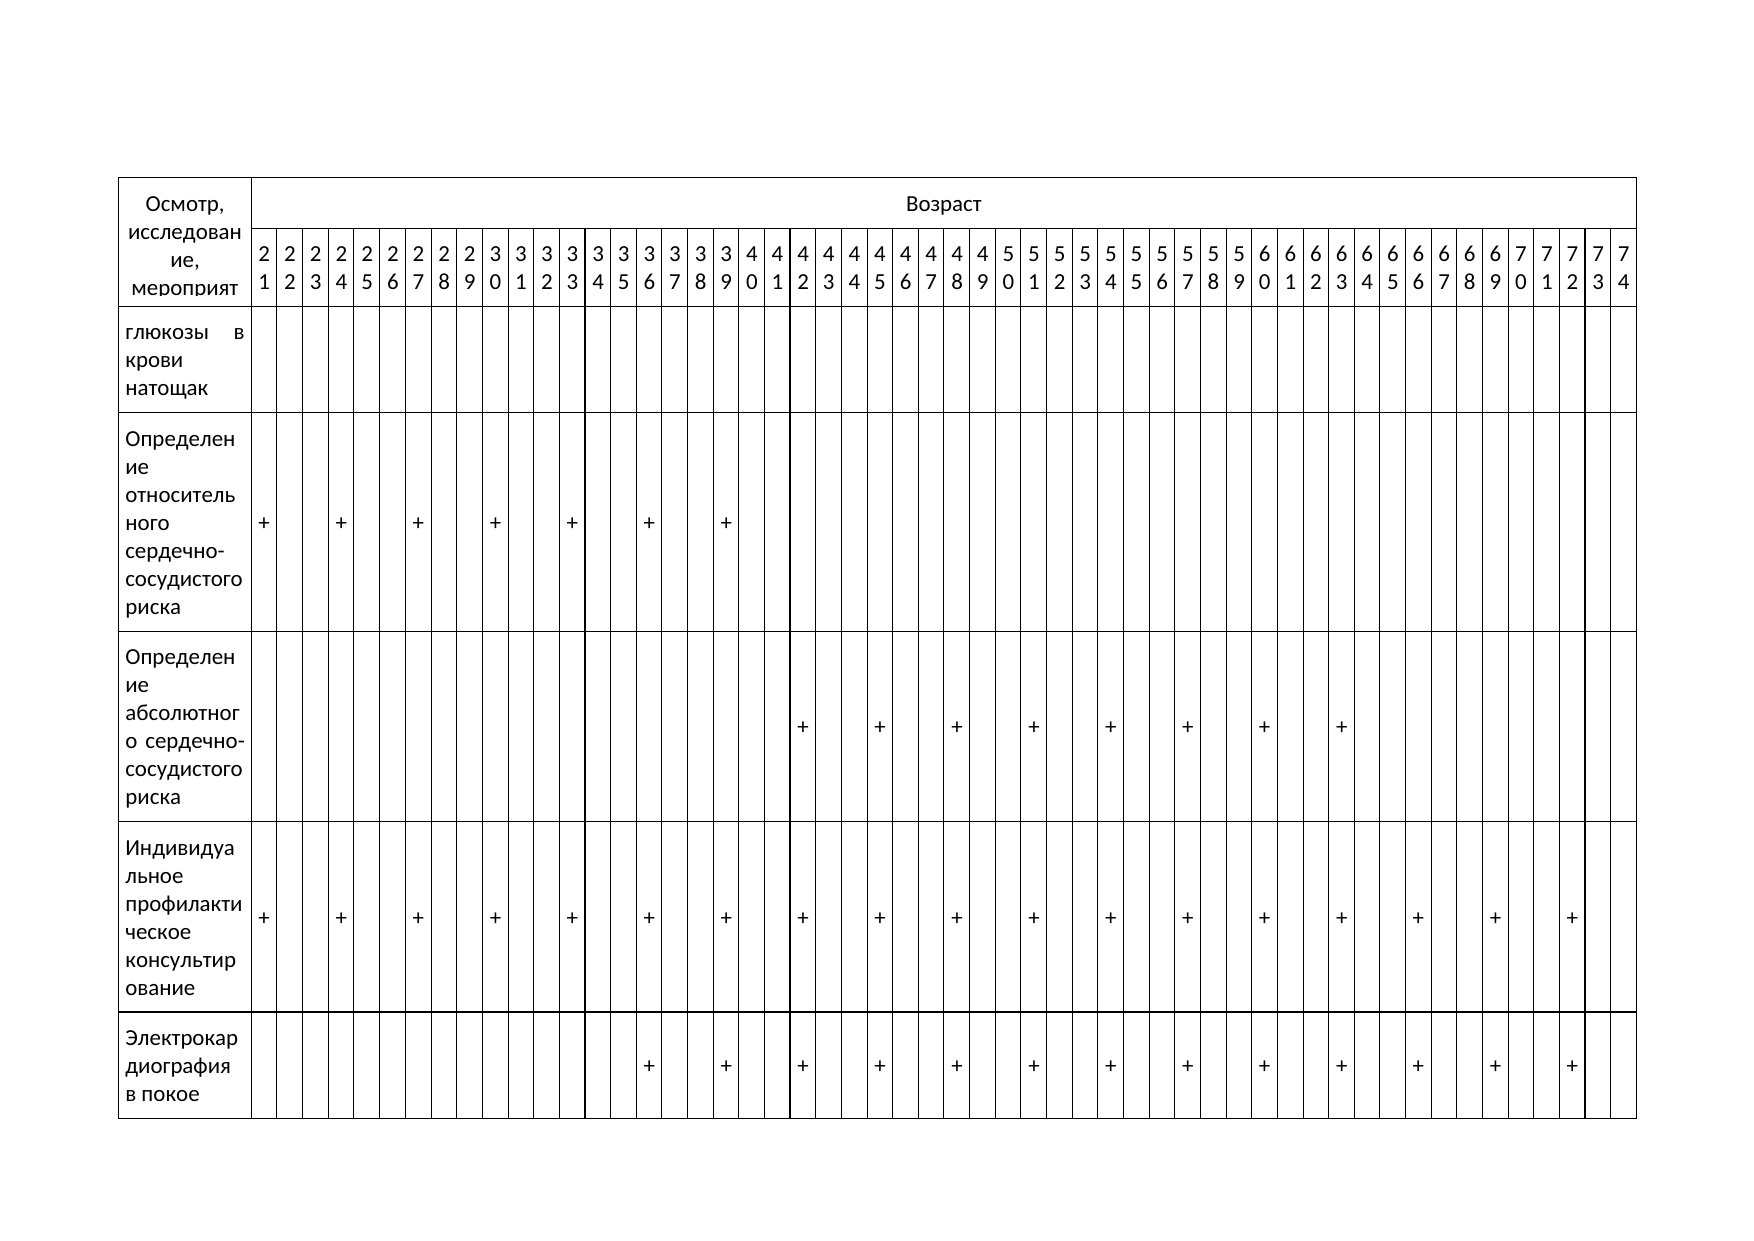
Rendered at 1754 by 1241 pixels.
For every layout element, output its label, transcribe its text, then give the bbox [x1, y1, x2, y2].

table_cell [1124, 307, 1149, 412]
table_cell [1560, 632, 1584, 821]
table_cell 68 [1457, 229, 1482, 306]
table_cell [303, 822, 328, 1011]
table_cell [277, 632, 302, 821]
table_cell [714, 632, 738, 821]
table_cell 54 [1098, 229, 1123, 306]
table_cell [1380, 632, 1405, 821]
table_cell [432, 307, 456, 412]
table_cell + [560, 822, 584, 1011]
table_cell 59 [1227, 229, 1251, 306]
table_cell [1355, 307, 1379, 412]
table_cell 29 [457, 229, 482, 306]
table_cell [893, 822, 918, 1011]
table_cell [970, 1013, 995, 1118]
table_cell [662, 822, 687, 1011]
table_header Осмотр, исследование, мероприятие [119, 178, 251, 306]
table_cell [1124, 413, 1149, 631]
table_cell 46 [893, 229, 918, 306]
table_cell 23 [303, 229, 328, 306]
table_cell [1124, 632, 1149, 821]
table_cell [303, 413, 328, 631]
table_cell [1201, 1013, 1226, 1118]
table_cell [303, 307, 328, 412]
table_cell [688, 307, 713, 412]
table_cell [1509, 1013, 1533, 1118]
table_cell 52 [1047, 229, 1072, 306]
table_cell [919, 632, 943, 821]
table_cell [611, 1013, 636, 1118]
table_cell + [791, 1013, 815, 1118]
table_cell [842, 413, 867, 631]
table_cell [1432, 822, 1456, 1011]
table_cell [354, 307, 379, 412]
table_cell + [637, 822, 661, 1011]
table_cell [380, 822, 405, 1011]
table_cell + [791, 822, 815, 1011]
table_cell [739, 307, 764, 412]
table_cell 28 [432, 229, 456, 306]
table_cell + [329, 822, 353, 1011]
table_cell 26 [380, 229, 405, 306]
table_cell [816, 632, 841, 821]
table_cell [457, 307, 482, 412]
table_cell [688, 632, 713, 821]
table_cell 35 [611, 229, 636, 306]
table_cell [1406, 413, 1431, 631]
table_cell [1124, 822, 1149, 1011]
table_cell Индивидуальное профилактическое консультирование [119, 822, 251, 1011]
table_cell [380, 307, 405, 412]
table_cell [944, 413, 969, 631]
table_cell + [1560, 1013, 1584, 1118]
table_cell [765, 822, 789, 1011]
table_cell [406, 1013, 431, 1118]
table_cell [816, 413, 841, 631]
table_cell [662, 632, 687, 821]
table_cell [509, 307, 533, 412]
table_cell [1201, 307, 1226, 412]
table_cell [1586, 1013, 1610, 1118]
table_cell [432, 632, 456, 821]
table_cell [765, 1013, 789, 1118]
table_cell Определение относительного сердечно-сосудистого риска [119, 413, 251, 631]
table_cell [688, 413, 713, 631]
table_cell [1201, 632, 1226, 821]
table_cell 37 [662, 229, 687, 306]
table_cell [380, 413, 405, 631]
table_cell + [791, 307, 815, 412]
table_cell [1586, 632, 1610, 821]
table_cell + [1175, 307, 1200, 412]
table_cell [509, 822, 533, 1011]
table_cell + [1021, 632, 1046, 821]
table_cell + [1560, 822, 1584, 1011]
table_cell [970, 307, 995, 412]
table_cell 30 [483, 229, 508, 306]
table_cell [1509, 307, 1533, 412]
table_cell [1329, 413, 1354, 631]
table_cell + [406, 413, 431, 631]
table_cell [457, 413, 482, 631]
table_cell [1150, 1013, 1174, 1118]
table_cell [662, 1013, 687, 1118]
table_cell [1278, 307, 1303, 412]
table_cell 62 [1304, 229, 1328, 306]
table_cell [1534, 413, 1559, 631]
table_cell [765, 632, 789, 821]
table_cell [1073, 307, 1097, 412]
table_cell [1047, 632, 1072, 821]
table_cell [611, 632, 636, 821]
table_cell [483, 632, 508, 821]
table_cell + [791, 632, 815, 821]
table_cell [1611, 307, 1636, 412]
table_cell [509, 413, 533, 631]
table_cell + [868, 632, 892, 821]
table_cell [1380, 1013, 1405, 1118]
table_cell 58 [1201, 229, 1226, 306]
table_cell [329, 632, 353, 821]
table_cell + [868, 822, 892, 1011]
table_cell [1509, 632, 1533, 821]
table_cell + [1098, 822, 1123, 1011]
table_cell [277, 307, 302, 412]
table_cell [611, 822, 636, 1011]
table_cell [919, 822, 943, 1011]
table_cell [662, 307, 687, 412]
table_cell 48 [944, 229, 969, 306]
table_cell [1534, 1013, 1559, 1118]
table_cell [457, 822, 482, 1011]
table_cell + [1406, 307, 1431, 412]
table_cell [893, 1013, 918, 1118]
table_cell + [1483, 307, 1508, 412]
table_cell 34 [586, 229, 610, 306]
table_cell [893, 632, 918, 821]
table_cell Определение абсолютного сердечно-сосудистого риска [119, 632, 251, 821]
table_cell [816, 307, 841, 412]
table_cell [765, 413, 789, 631]
table_cell [534, 1013, 559, 1118]
table_cell 72 [1560, 229, 1584, 306]
table_cell 55 [1124, 229, 1149, 306]
table_cell 42 [791, 229, 815, 306]
table_cell + [252, 307, 276, 412]
table_cell [1586, 413, 1610, 631]
table_cell 43 [816, 229, 841, 306]
table_cell 24 [329, 229, 353, 306]
table_cell [1150, 307, 1174, 412]
table_cell 36 [637, 229, 661, 306]
table_cell 57 [1175, 229, 1200, 306]
table_cell [893, 413, 918, 631]
table_cell [662, 413, 687, 631]
table_cell + [560, 413, 584, 631]
table_cell + [329, 413, 353, 631]
table_cell + [1560, 307, 1584, 412]
table_cell [560, 632, 584, 821]
table_cell + [944, 632, 969, 821]
table_cell + [406, 307, 431, 412]
table_cell [1457, 307, 1482, 412]
table_cell [842, 1013, 867, 1118]
table_cell [1047, 822, 1072, 1011]
table_cell [1047, 1013, 1072, 1118]
table_cell [329, 1013, 353, 1118]
table_cell [354, 822, 379, 1011]
table_cell [816, 1013, 841, 1118]
table_cell [586, 413, 610, 631]
table_cell [1432, 307, 1456, 412]
table_cell + [1021, 822, 1046, 1011]
table_cell [1355, 822, 1379, 1011]
table_cell [893, 307, 918, 412]
table_cell [509, 632, 533, 821]
table_cell 74 [1611, 229, 1636, 306]
table_cell 67 [1432, 229, 1456, 306]
table_cell [1534, 632, 1559, 821]
table_cell [432, 413, 456, 631]
table_cell [1175, 413, 1200, 631]
table_cell [1355, 413, 1379, 631]
table_cell [1611, 822, 1636, 1011]
table_cell [842, 632, 867, 821]
table_cell + [1098, 307, 1123, 412]
table_cell [1483, 632, 1508, 821]
table_cell [277, 822, 302, 1011]
table_cell [1278, 632, 1303, 821]
table_cell + [637, 307, 661, 412]
table_cell 32 [534, 229, 559, 306]
table_cell [1150, 822, 1174, 1011]
table_cell 44 [842, 229, 867, 306]
table_cell [1073, 413, 1097, 631]
table_cell + [714, 822, 738, 1011]
table_cell [1611, 413, 1636, 631]
table_cell [457, 632, 482, 821]
table_cell [996, 413, 1020, 631]
table_cell [1021, 413, 1046, 631]
table_cell [970, 822, 995, 1011]
table_cell [1611, 1013, 1636, 1118]
table_cell [534, 632, 559, 821]
table_cell [1304, 1013, 1328, 1118]
table_cell [739, 413, 764, 631]
table_cell [1304, 413, 1328, 631]
table_cell [252, 632, 276, 821]
table_cell 40 [739, 229, 764, 306]
table_cell 64 [1355, 229, 1379, 306]
table_cell [354, 632, 379, 821]
table_cell + [714, 307, 738, 412]
table_header Возраст [252, 178, 1636, 227]
table_cell [996, 307, 1020, 412]
table_cell [509, 1013, 533, 1118]
table_cell [1611, 632, 1636, 821]
table_cell [1124, 1013, 1149, 1118]
table_cell [1278, 413, 1303, 631]
table_cell 38 [688, 229, 713, 306]
table_cell 69 [1483, 229, 1508, 306]
table_cell [560, 1013, 584, 1118]
table_cell + [637, 1013, 661, 1118]
table_cell [303, 632, 328, 821]
table_cell [586, 307, 610, 412]
table_cell [1304, 307, 1328, 412]
table_cell + [1175, 632, 1200, 821]
table_cell 25 [354, 229, 379, 306]
table_cell + [944, 307, 969, 412]
table_cell 51 [1021, 229, 1046, 306]
table_cell [637, 632, 661, 821]
table_cell [1457, 632, 1482, 821]
table_cell [432, 822, 456, 1011]
table_cell [1432, 413, 1456, 631]
table_cell + [1021, 307, 1046, 412]
table_cell + [1329, 307, 1354, 412]
table_cell + [1252, 822, 1277, 1011]
table_cell [586, 1013, 610, 1118]
table_cell [1560, 413, 1584, 631]
table_cell [1586, 307, 1610, 412]
table_cell [483, 1013, 508, 1118]
table_cell + [1329, 822, 1354, 1011]
table_cell 22 [277, 229, 302, 306]
table_cell + [560, 307, 584, 412]
table_cell 49 [970, 229, 995, 306]
table_cell + [1252, 632, 1277, 821]
table_cell [534, 307, 559, 412]
table_cell + [1329, 1013, 1354, 1118]
table_cell 45 [868, 229, 892, 306]
table_cell [277, 413, 302, 631]
table_cell [919, 307, 943, 412]
table_cell [688, 1013, 713, 1118]
table_cell 70 [1509, 229, 1533, 306]
table_cell [765, 307, 789, 412]
table_cell [1406, 632, 1431, 821]
table_cell + [868, 1013, 892, 1118]
table_cell + [637, 413, 661, 631]
table_cell + [1252, 307, 1277, 412]
table_cell [1252, 413, 1277, 631]
table_cell [380, 1013, 405, 1118]
table_cell [1355, 632, 1379, 821]
table_cell [586, 822, 610, 1011]
table_cell 60 [1252, 229, 1277, 306]
table_cell [688, 822, 713, 1011]
table_cell [1509, 822, 1533, 1011]
table_cell [970, 413, 995, 631]
table_cell 33 [560, 229, 584, 306]
table_cell + [252, 413, 276, 631]
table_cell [119, 307, 251, 412]
table_cell [919, 1013, 943, 1118]
table_cell + [483, 307, 508, 412]
table_cell [1483, 413, 1508, 631]
table_cell [1380, 307, 1405, 412]
table_cell [1073, 632, 1097, 821]
table_cell + [1406, 1013, 1431, 1118]
table_cell + [1406, 822, 1431, 1011]
table_cell [354, 413, 379, 631]
table_cell 50 [996, 229, 1020, 306]
table_cell + [1252, 1013, 1277, 1118]
table_cell [1304, 822, 1328, 1011]
table_cell + [1483, 1013, 1508, 1118]
table_cell + [483, 822, 508, 1011]
table_cell [739, 1013, 764, 1118]
table_cell 66 [1406, 229, 1431, 306]
table_cell + [1021, 1013, 1046, 1118]
table_cell [1534, 307, 1559, 412]
table_cell [1227, 632, 1251, 821]
table_cell [406, 632, 431, 821]
table_cell [277, 1013, 302, 1118]
table_cell [739, 632, 764, 821]
table_cell [1227, 413, 1251, 631]
table_cell [1047, 307, 1072, 412]
table_cell [996, 1013, 1020, 1118]
table_cell [919, 413, 943, 631]
table_cell 31 [509, 229, 533, 306]
table_cell [816, 822, 841, 1011]
table_cell + [944, 822, 969, 1011]
table_cell [1457, 413, 1482, 631]
table_cell + [944, 1013, 969, 1118]
table_cell [1098, 413, 1123, 631]
table_cell [432, 1013, 456, 1118]
table_cell [1227, 307, 1251, 412]
table_cell + [406, 822, 431, 1011]
table_cell [1073, 1013, 1097, 1118]
table_cell [1457, 822, 1482, 1011]
table_cell + [1175, 1013, 1200, 1118]
table_cell [1304, 632, 1328, 821]
table_cell 73 [1586, 229, 1610, 306]
table_cell [970, 632, 995, 821]
table_cell [842, 822, 867, 1011]
table_cell [1150, 632, 1174, 821]
table_cell 53 [1073, 229, 1097, 306]
table_cell + [1329, 632, 1354, 821]
table_cell [534, 413, 559, 631]
table_cell 21 [252, 229, 276, 306]
table_cell [611, 307, 636, 412]
table_cell [842, 307, 867, 412]
table_cell [1278, 1013, 1303, 1118]
table_cell [586, 632, 610, 821]
table_cell [1380, 822, 1405, 1011]
table_cell + [329, 307, 353, 412]
table_cell [303, 1013, 328, 1118]
table_cell [868, 413, 892, 631]
table_cell + [483, 413, 508, 631]
table_cell [611, 413, 636, 631]
table_cell [1047, 413, 1072, 631]
table_cell [996, 822, 1020, 1011]
table_cell [1227, 822, 1251, 1011]
table_cell [1201, 413, 1226, 631]
table_cell [252, 1013, 276, 1118]
table_cell [1457, 1013, 1482, 1118]
table_cell + [1483, 822, 1508, 1011]
table_cell [1150, 413, 1174, 631]
table_cell [457, 1013, 482, 1118]
table_cell 63 [1329, 229, 1354, 306]
table_cell 27 [406, 229, 431, 306]
table_cell [739, 822, 764, 1011]
table_cell + [252, 822, 276, 1011]
table_cell [791, 413, 815, 631]
table_cell [1534, 822, 1559, 1011]
table_cell [1278, 822, 1303, 1011]
table_cell + [714, 1013, 738, 1118]
table_cell + [1098, 632, 1123, 821]
table_cell 47 [919, 229, 943, 306]
table_cell [1227, 1013, 1251, 1118]
table_cell + [714, 413, 738, 631]
table_cell 56 [1150, 229, 1174, 306]
table_cell Электрокардиография в покое [119, 1013, 251, 1118]
table_cell + [868, 307, 892, 412]
table_cell [354, 1013, 379, 1118]
table_cell 65 [1380, 229, 1405, 306]
table_cell 39 [714, 229, 738, 306]
table_cell 61 [1278, 229, 1303, 306]
table_cell [1432, 632, 1456, 821]
table_cell [1380, 413, 1405, 631]
table_cell 71 [1534, 229, 1559, 306]
table_cell [1586, 822, 1610, 1011]
table_cell [1509, 413, 1533, 631]
table_cell [1432, 1013, 1456, 1118]
table_cell [1073, 822, 1097, 1011]
table_cell [534, 822, 559, 1011]
table_cell [1355, 1013, 1379, 1118]
table_cell [996, 632, 1020, 821]
table_cell [1201, 822, 1226, 1011]
table_cell 41 [765, 229, 789, 306]
table_cell + [1175, 822, 1200, 1011]
table_cell [380, 632, 405, 821]
table_cell + [1098, 1013, 1123, 1118]
